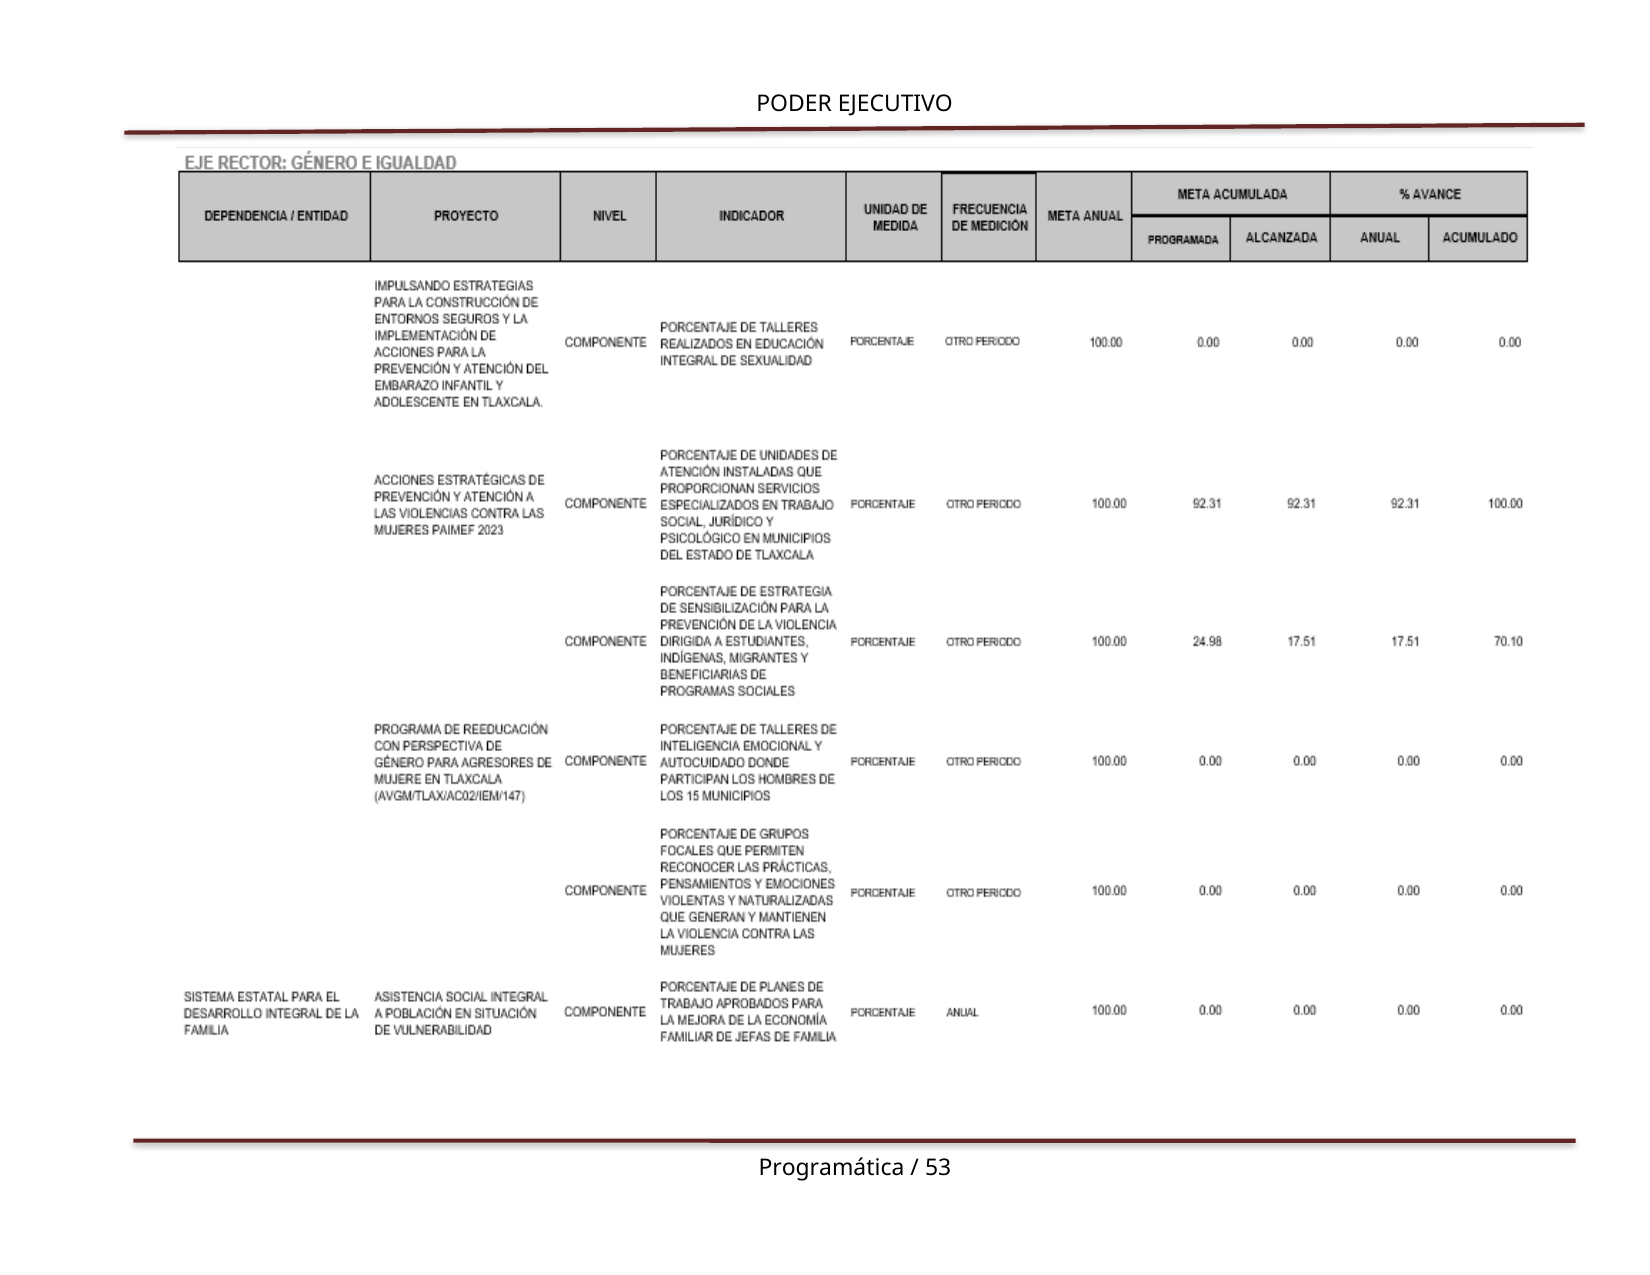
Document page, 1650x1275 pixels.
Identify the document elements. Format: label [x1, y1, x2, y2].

picture [175, 147, 1534, 1053]
